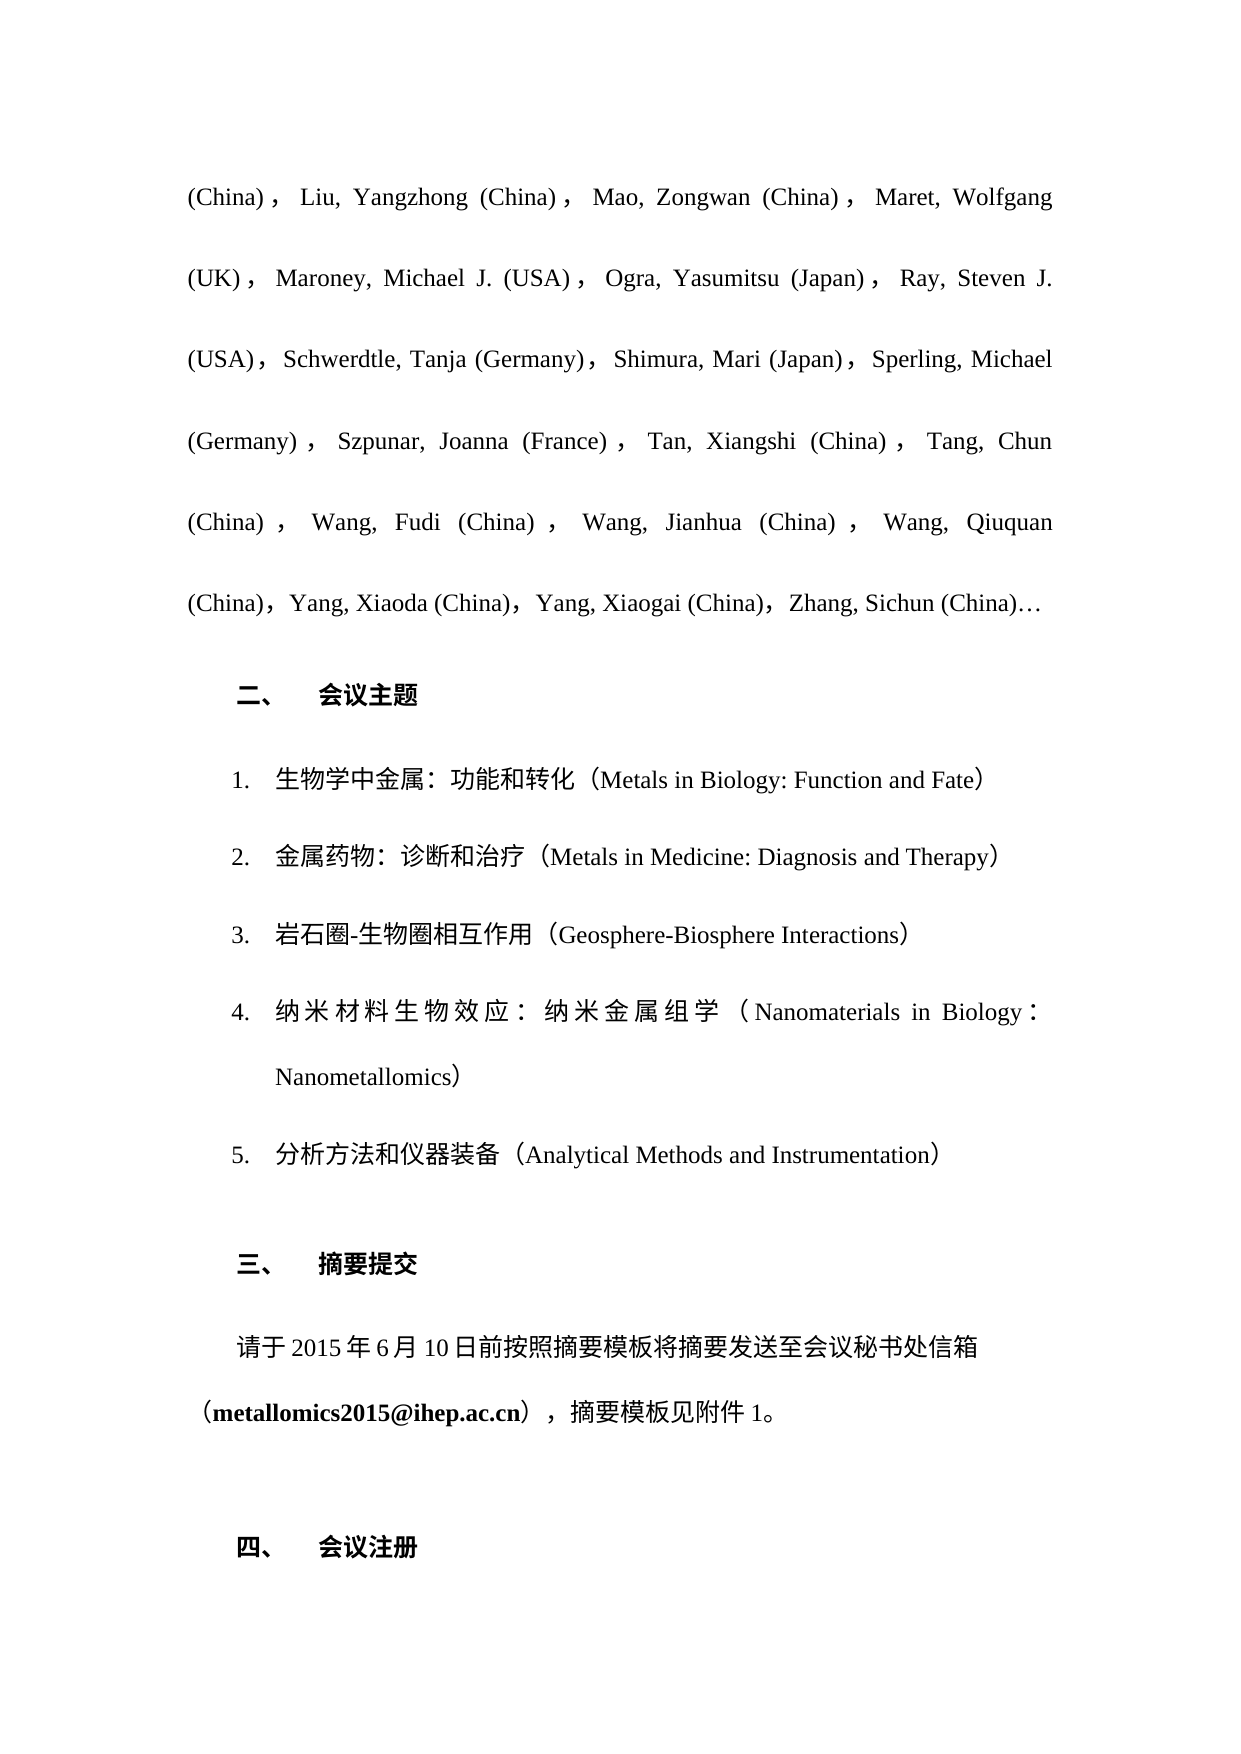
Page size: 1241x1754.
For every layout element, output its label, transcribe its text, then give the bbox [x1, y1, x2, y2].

list 分析方法和仪器装备（Analytical Methods and Instrumentation） [231, 1120, 1053, 1185]
text 请于2015年6月10日前按照摘要模板将摘要发送至会议秘书处信箱（metallomics2015@ihep.ac.cn），摘要模板见附件1。 [187, 1313, 1053, 1443]
list 金属药物：诊断和治疗（Metals in Medicine: Diagnosis and Therapy） [231, 822, 1053, 887]
list 会议主题 [236, 661, 1053, 726]
list 纳米材料生物效应：纳米金属组学（Nanomaterials in Biology：Nanometallomics） [231, 977, 1053, 1107]
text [187, 162, 1053, 633]
list 岩石圈-生物圈相互作用（Geosphere-Biosphere Interactions） [231, 900, 1053, 965]
list 会议注册 [236, 1513, 1053, 1578]
list 生物学中金属：功能和转化（Metals in Biology: Function and Fate） [231, 745, 1053, 810]
list 摘要提交 [236, 1230, 1053, 1295]
